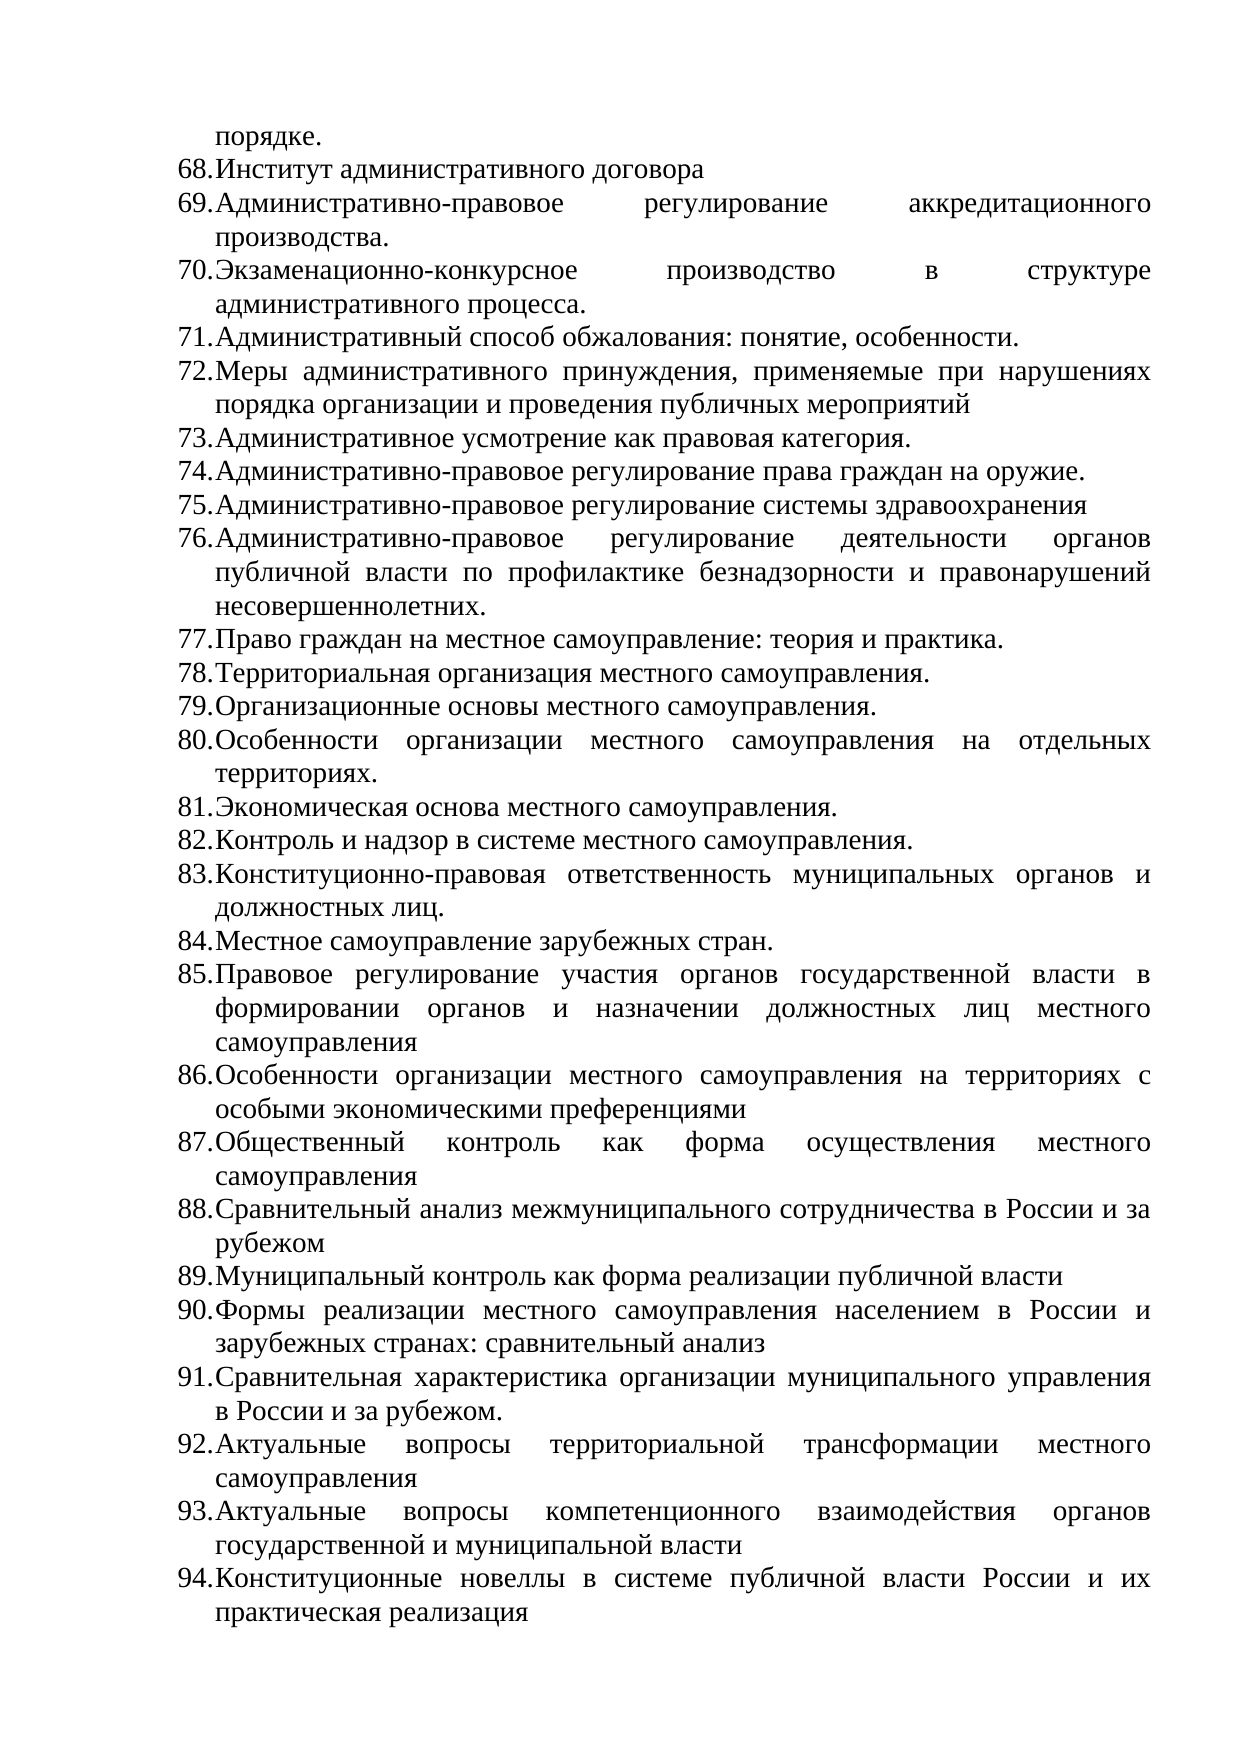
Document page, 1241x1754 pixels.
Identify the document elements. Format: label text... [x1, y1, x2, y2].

list Формы реализации местного самоуправления населением в России и зарубежных странах: сравнительный анализ [177, 1292, 1152, 1359]
list Право граждан на местное самоуправление: теория и практика. [177, 621, 1152, 655]
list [177, 118, 1152, 152]
list Организационные основы местного самоуправления. [177, 688, 1152, 722]
list Муниципальный контроль как форма реализации публичной власти [177, 1258, 1152, 1292]
list Конституционные новеллы в системе публичной власти России и их практическая реализация [177, 1560, 1152, 1627]
list Правовое регулирование участия органов государственной власти в формировании органов и назначении должностных лиц местного самоуправления [177, 957, 1152, 1057]
list Общественный контроль как форма осуществления местного самоуправления [177, 1124, 1152, 1191]
list Актуальные вопросы компетенционного взаимодействия органов государственной и муниципальной власти [177, 1493, 1152, 1560]
list Административное усмотрение как правовая категория. [177, 420, 1152, 453]
list Административно-правовое регулирование деятельности органов публичной власти по профилактике безнадзорности и правонарушений несовершеннолетних. [177, 521, 1152, 621]
list Административный способ обжалования: понятие, особенности. [177, 319, 1152, 353]
list Административно-правовое регулирование аккредитационного производства. [177, 185, 1152, 252]
list Контроль и надзор в системе местного самоуправления. [177, 822, 1152, 856]
list Местное самоуправление зарубежных стран. [177, 923, 1152, 957]
list Особенности организации местного самоуправления на территориях с особыми экономическими преференциями [177, 1057, 1152, 1124]
list Экзаменационно-конкурсное производство в структуре административного процесса. [177, 252, 1152, 319]
list Конституционно-правовая ответственность муниципальных органов и должностных лиц. [177, 856, 1152, 923]
list Особенности организации местного самоуправления на отдельных территориях. [177, 722, 1152, 789]
list Административно-правовое регулирование системы здравоохранения [177, 487, 1152, 521]
list Меры административного принуждения, применяемые при нарушениях порядка организации и проведения публичных мероприятий [177, 353, 1152, 420]
list Институт административного договора [177, 152, 1152, 185]
list Актуальные вопросы территориальной трансформации местного самоуправления [177, 1426, 1152, 1493]
list Административно-правовое регулирование права граждан на оружие. [177, 453, 1152, 487]
list Сравнительный анализ межмуниципального сотрудничества в России и за рубежом [177, 1191, 1152, 1258]
list Экономическая основа местного самоуправления. [177, 789, 1152, 822]
list Сравнительная характеристика организации муниципального управления в России и за рубежом. [177, 1359, 1152, 1426]
list Территориальная организация местного самоуправления. [177, 655, 1152, 688]
